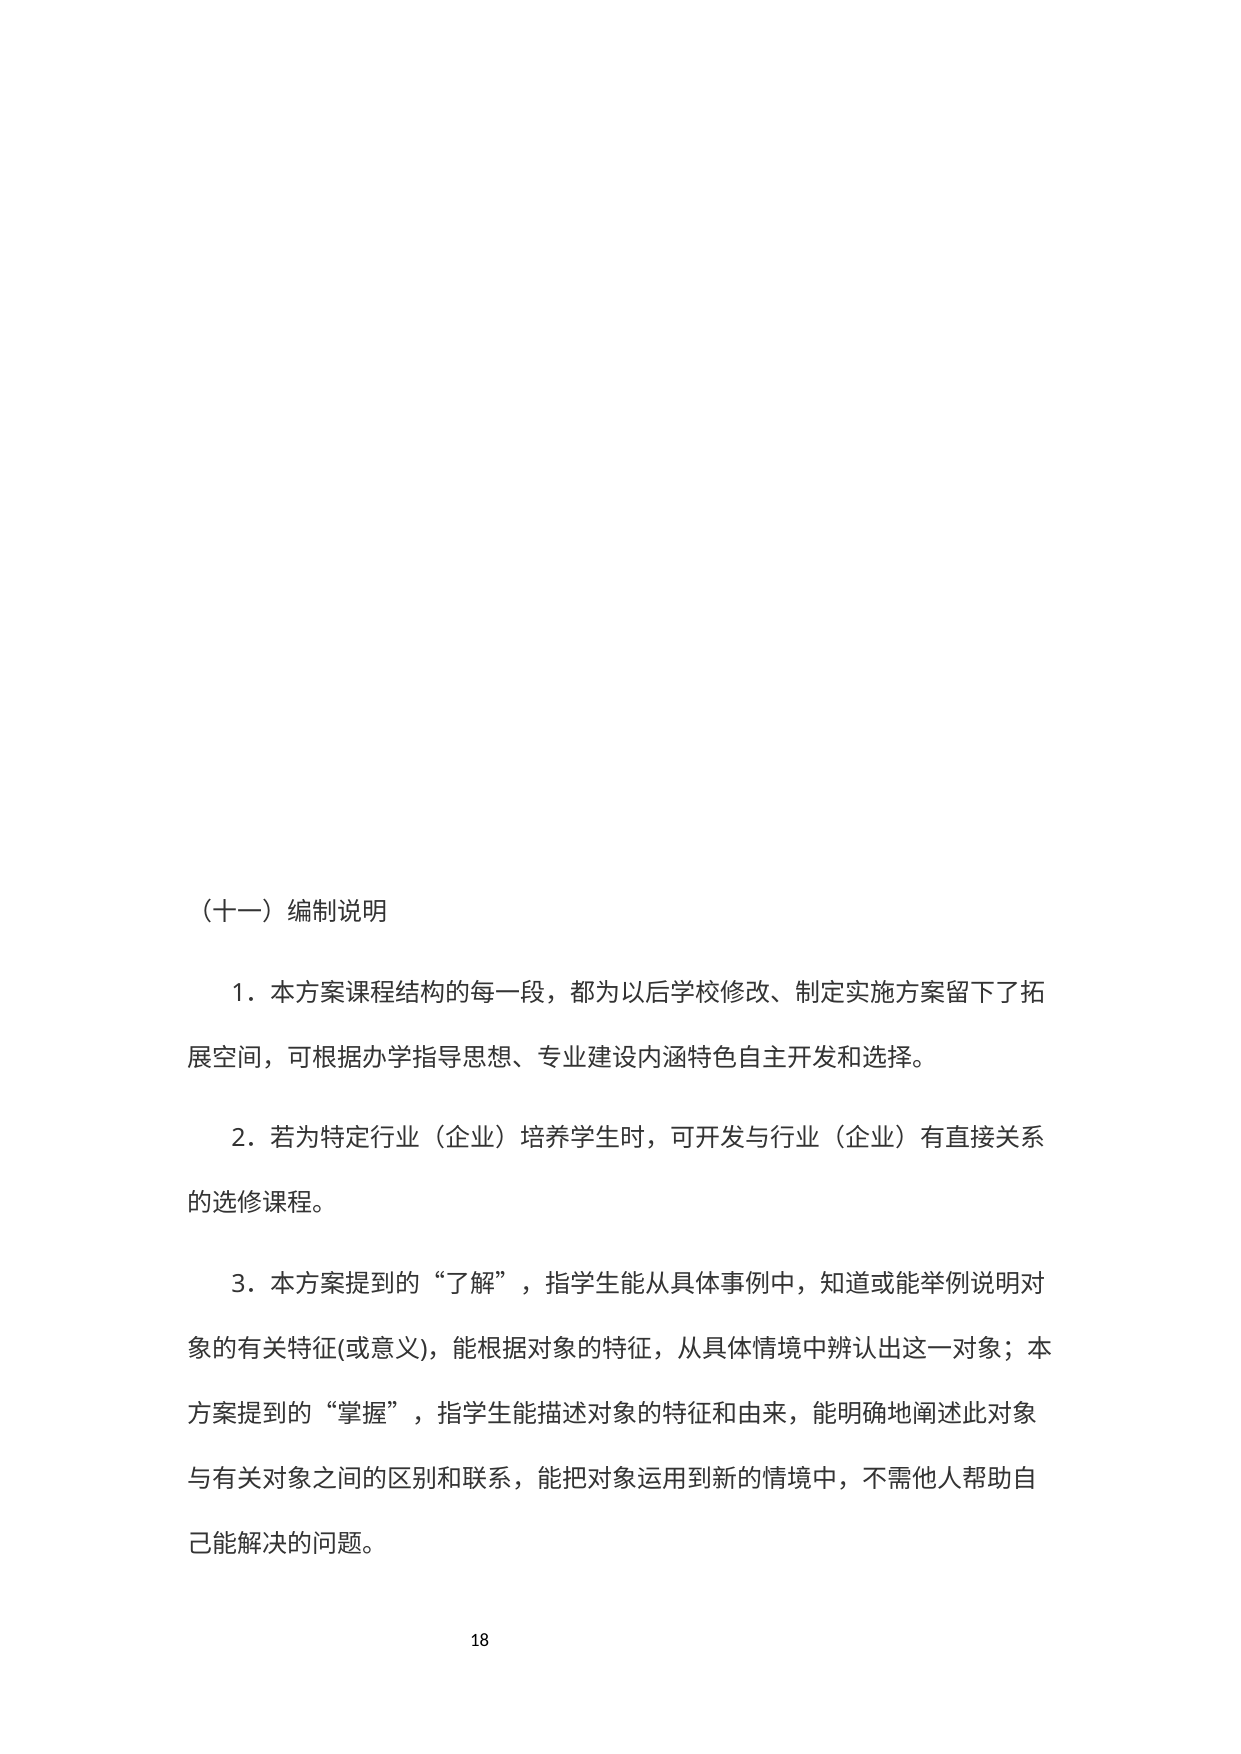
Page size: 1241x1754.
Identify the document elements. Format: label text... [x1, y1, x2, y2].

text 1．本方案课程结构的每一段，都为以后学校修改、制定实施方案留下了拓展空间，可根据办学指导思想、专业建设内涵特色自主开发和选择。 [187, 958, 1053, 1088]
text 2．若为特定行业（企业）培养学生时，可开发与行业（企业）有直接关系的选修课程。 [187, 1103, 1053, 1233]
text （十一）编制说明 [187, 877, 1053, 942]
text 3．本方案提到的“了解”，指学生能从具体事例中，知道或能举例说明对象的有关特征(或意义)，能根据对象的特征，从具体情境中辨认出这一对象；本方案提到的“掌握”，指学生能描述对象的特征和由来，能明确地阐述此对象与有关对象之间的区别和联系，能把对象运用到新的情境中，不需他人帮助自己能解决的问题。 [187, 1249, 1053, 1574]
